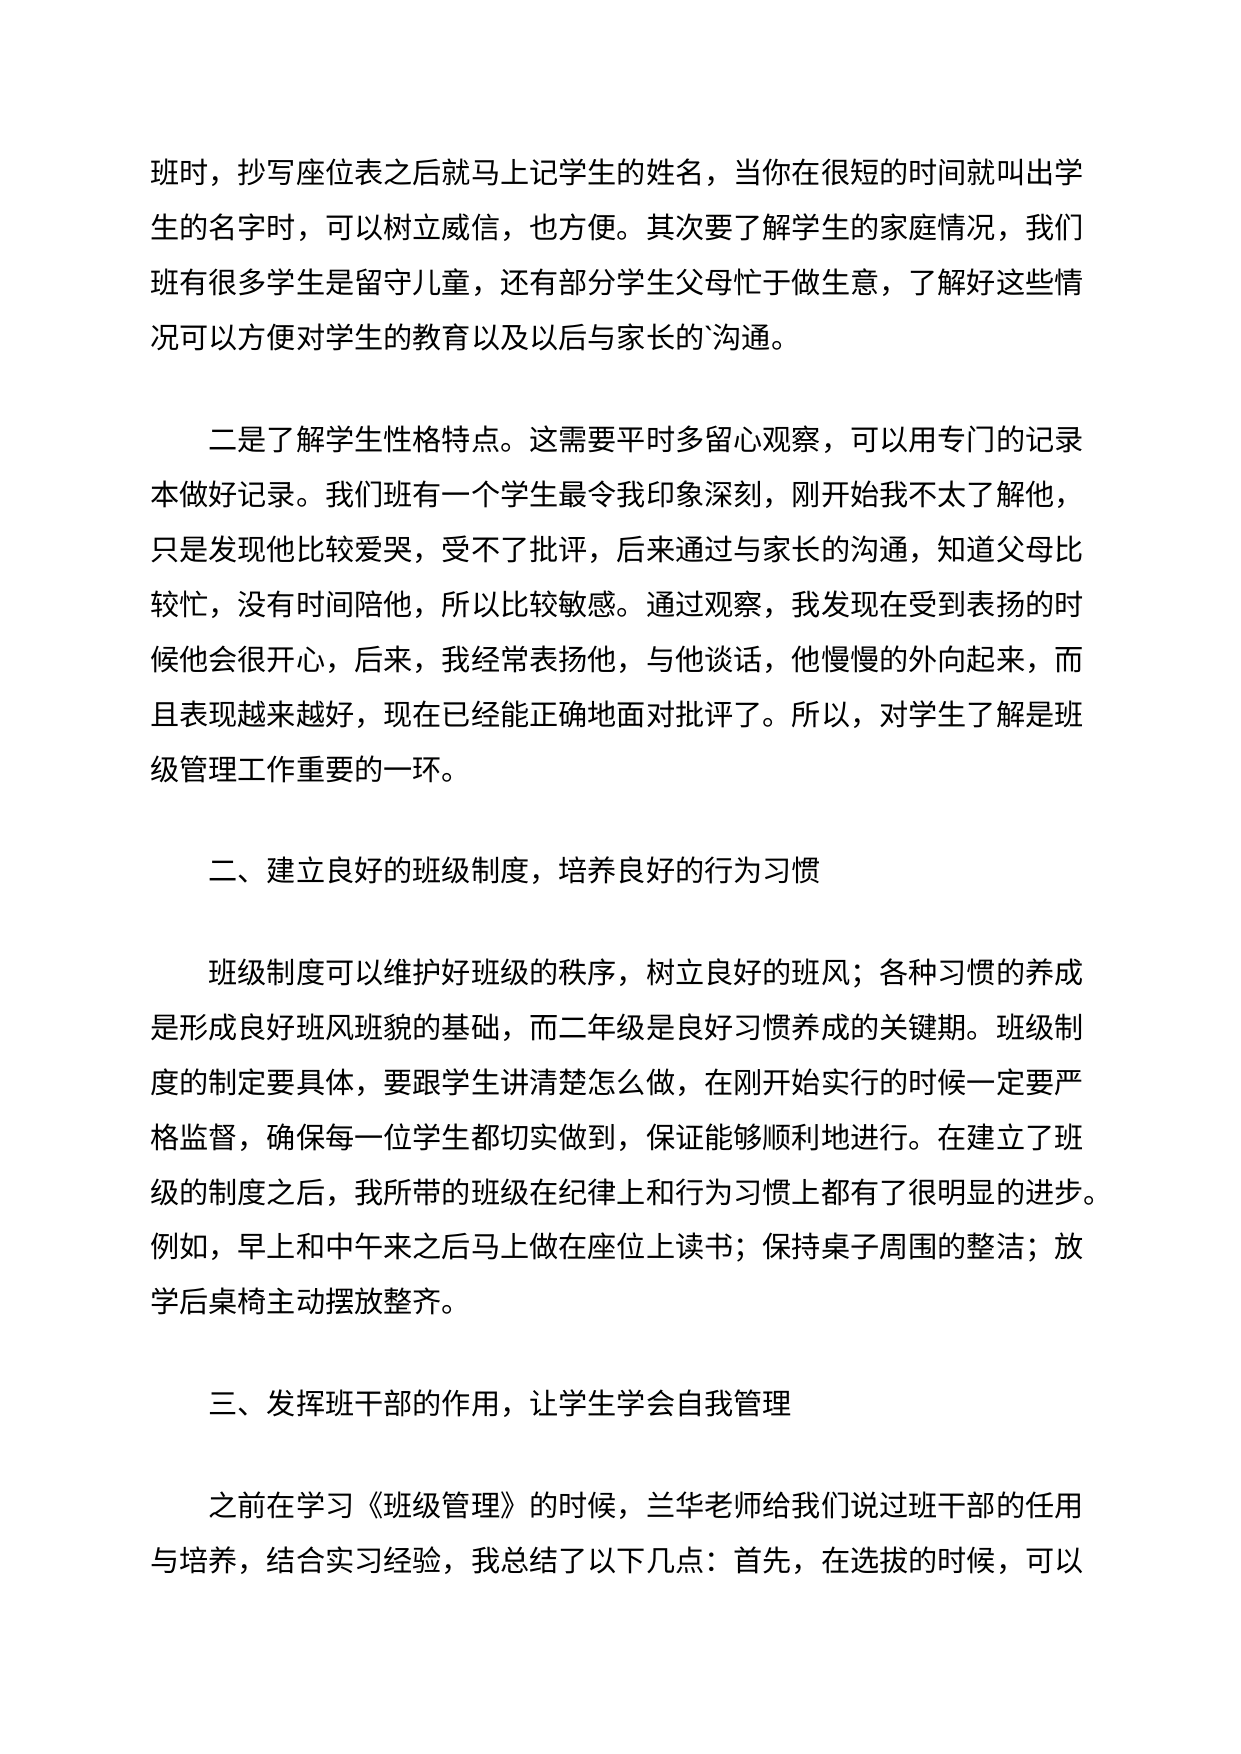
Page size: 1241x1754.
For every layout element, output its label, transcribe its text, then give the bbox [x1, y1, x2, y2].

text 三、发挥班干部的作用，让学生学会自我管理 [150, 1381, 1090, 1423]
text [150, 1482, 1090, 1580]
text 班级制度可以维护好班级的秩序，树立良好的班风；各种习惯的养成是形成良好班风班貌的基础，而二年级是良好习惯养成的关键期。班级制度的制定要具体，要跟学生讲清楚怎么做，在刚开始实行的时候一定要严格监督，确保每一位学生都切实做到，保证能够顺利地进行。在建立了班级的制度之后，我所带的班级在纪律上和行为习惯上都有了很明显的进步。例如，早上和中午来之后马上做在座位上读书；保持桌子周围的整洁；放学后桌椅主动摆放整齐。 [150, 949, 1090, 1321]
text 二、建立良好的班级制度，培养良好的行为习惯 [150, 848, 1090, 890]
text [150, 150, 1090, 357]
text 二是了解学生性格特点。这需要平时多留心观察，可以用专门的记录本做好记录。我们班有一个学生最令我印象深刻，刚开始我不太了解他，只是发现他比较爱哭，受不了批评，后来通过与家长的沟通，知道父母比较忙，没有时间陪他，所以比较敏感。通过观察，我发现在受到表扬的时候他会很开心，后来，我经常表扬他，与他谈话，他慢慢的外向起来，而且表现越来越好，现在已经能正确地面对批评了。所以，对学生了解是班级管理工作重要的一环。 [150, 417, 1090, 788]
